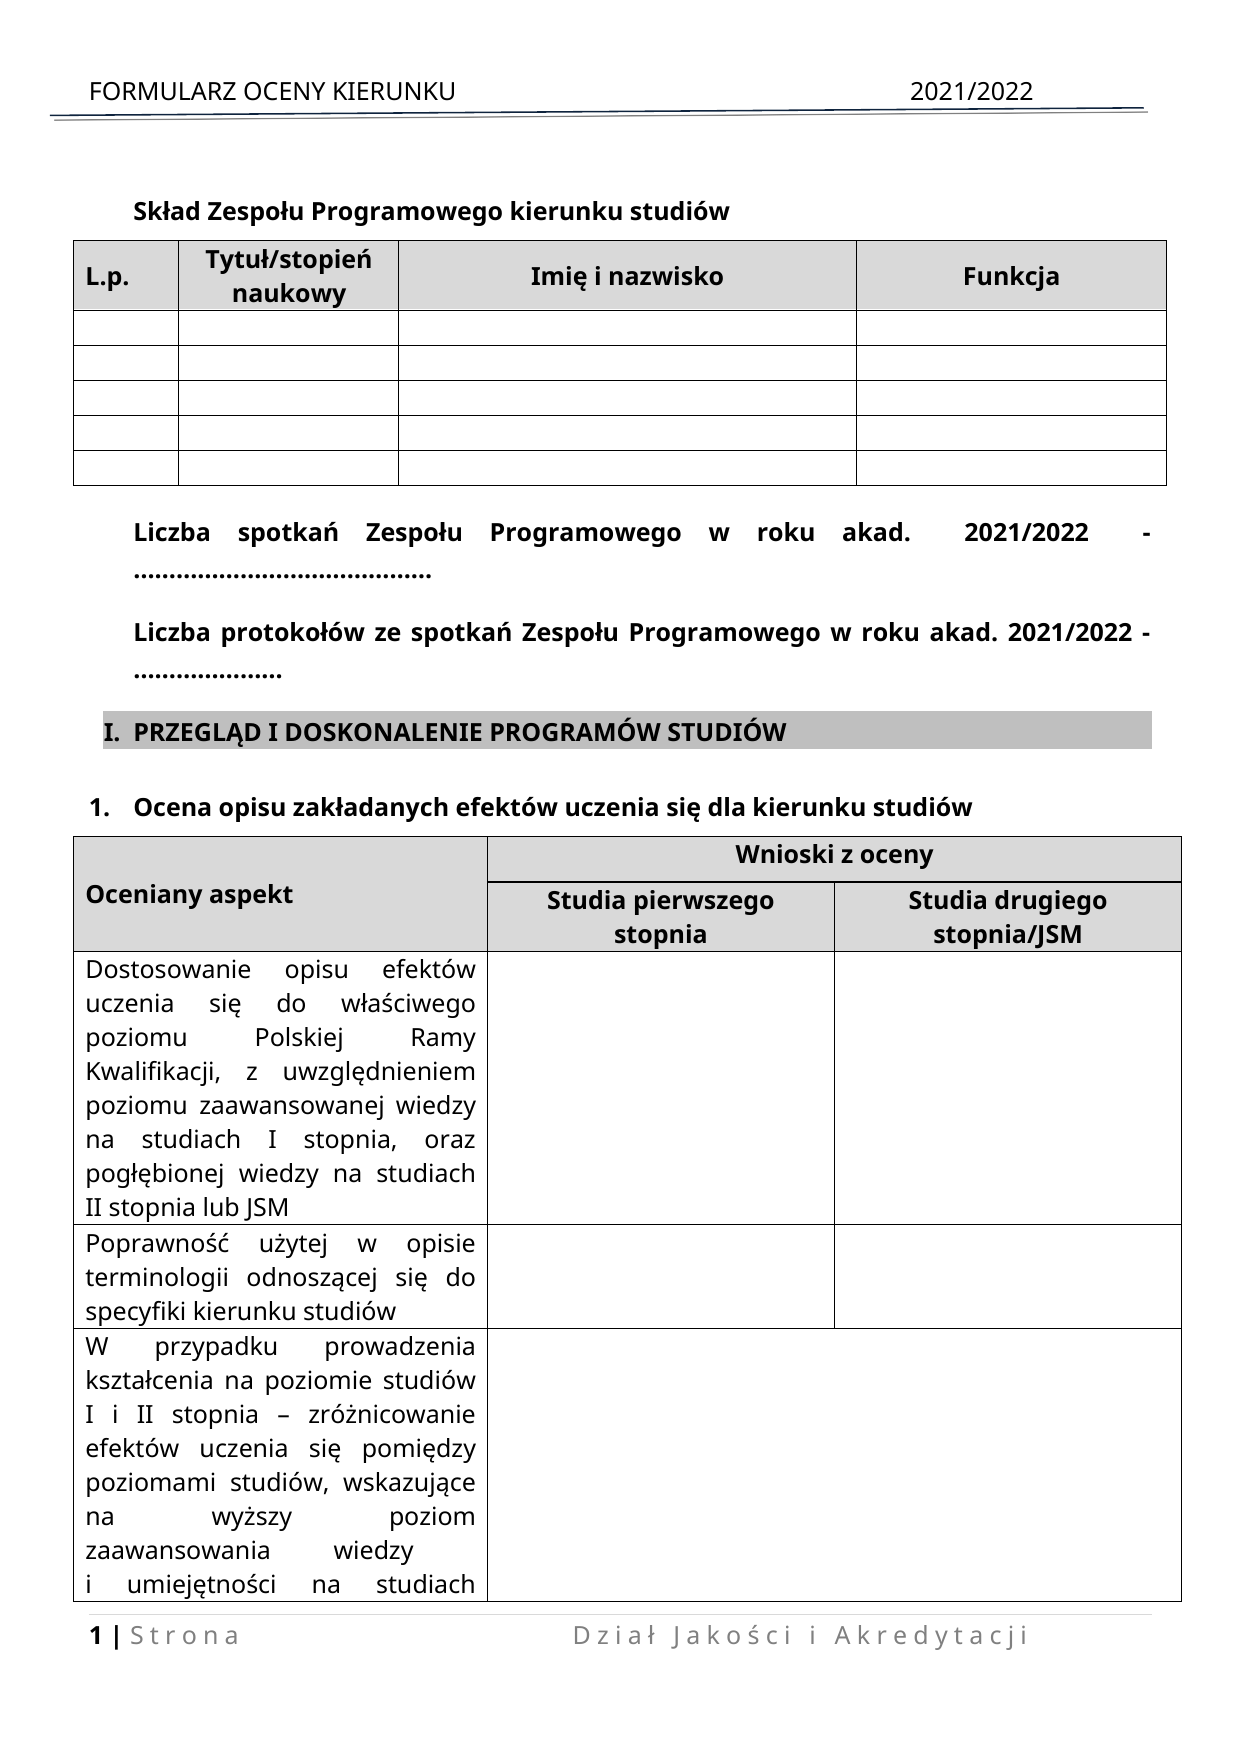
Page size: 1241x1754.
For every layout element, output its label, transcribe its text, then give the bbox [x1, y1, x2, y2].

table_cell [399, 416, 856, 450]
table_cell [74, 381, 178, 415]
table_cell [399, 311, 856, 345]
text Liczba protokołów ze spotkań Zespołu Programowego w roku akad. 2021/2022 - ………………… [133, 611, 1152, 686]
table_cell Studia pierwszego stopnia [488, 883, 834, 951]
table_cell [179, 416, 398, 450]
table_cell Studia drugiego stopnia/JSM [835, 883, 1181, 951]
table_cell [857, 346, 1166, 380]
table_cell [488, 1329, 1181, 1601]
table_cell Poprawność użytej w opisie terminologii odnoszącej się do specyfiki kierunku studiów [74, 1225, 487, 1327]
table_header Oceniany aspekt [74, 837, 487, 951]
table_cell [74, 451, 178, 485]
list Ocena opisu zakładanych efektów uczenia się dla kierunku studiów [89, 786, 1152, 824]
table_cell [399, 381, 856, 415]
text Skład Zespołu Programowego kierunku studiów [133, 190, 1152, 228]
table_cell [179, 451, 398, 485]
table_header Funkcja [857, 241, 1166, 309]
table_cell [488, 952, 834, 1224]
table_cell [857, 381, 1166, 415]
table_cell [857, 311, 1166, 345]
table_cell [399, 346, 856, 380]
table_cell [399, 451, 856, 485]
list PRZEGLĄD I DOSKONALENIE PROGRAMÓW STUDIÓW [103, 711, 1152, 749]
table_cell [74, 416, 178, 450]
text Liczba spotkań Zespołu Programowego w roku akad. 2021/2022 - …………………………………… [133, 511, 1152, 586]
table_cell [835, 952, 1181, 1224]
table_cell [179, 346, 398, 380]
table_cell [488, 1225, 834, 1327]
table_cell [179, 311, 398, 345]
table_cell [179, 381, 398, 415]
table_cell [74, 346, 178, 380]
table_cell [835, 1225, 1181, 1327]
table_cell [857, 451, 1166, 485]
table_cell Dostosowanie opisu efektów uczenia się do właściwego poziomu Polskiej Ramy Kwalifikacji, z uwzględnieniem poziomu zaawansowanej wiedzy na studiach I stopnia, oraz pogłębionej wiedzy na studiach II stopnia lub JSM [74, 952, 487, 1224]
table_cell [74, 311, 178, 345]
table_header Imię i nazwisko [399, 241, 856, 309]
table_header L.p. [74, 241, 178, 309]
table_header Wnioski z oceny [488, 837, 1181, 881]
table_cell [74, 1329, 487, 1601]
table_cell [857, 416, 1166, 450]
table_header Tytuł/stopień naukowy [179, 241, 398, 309]
